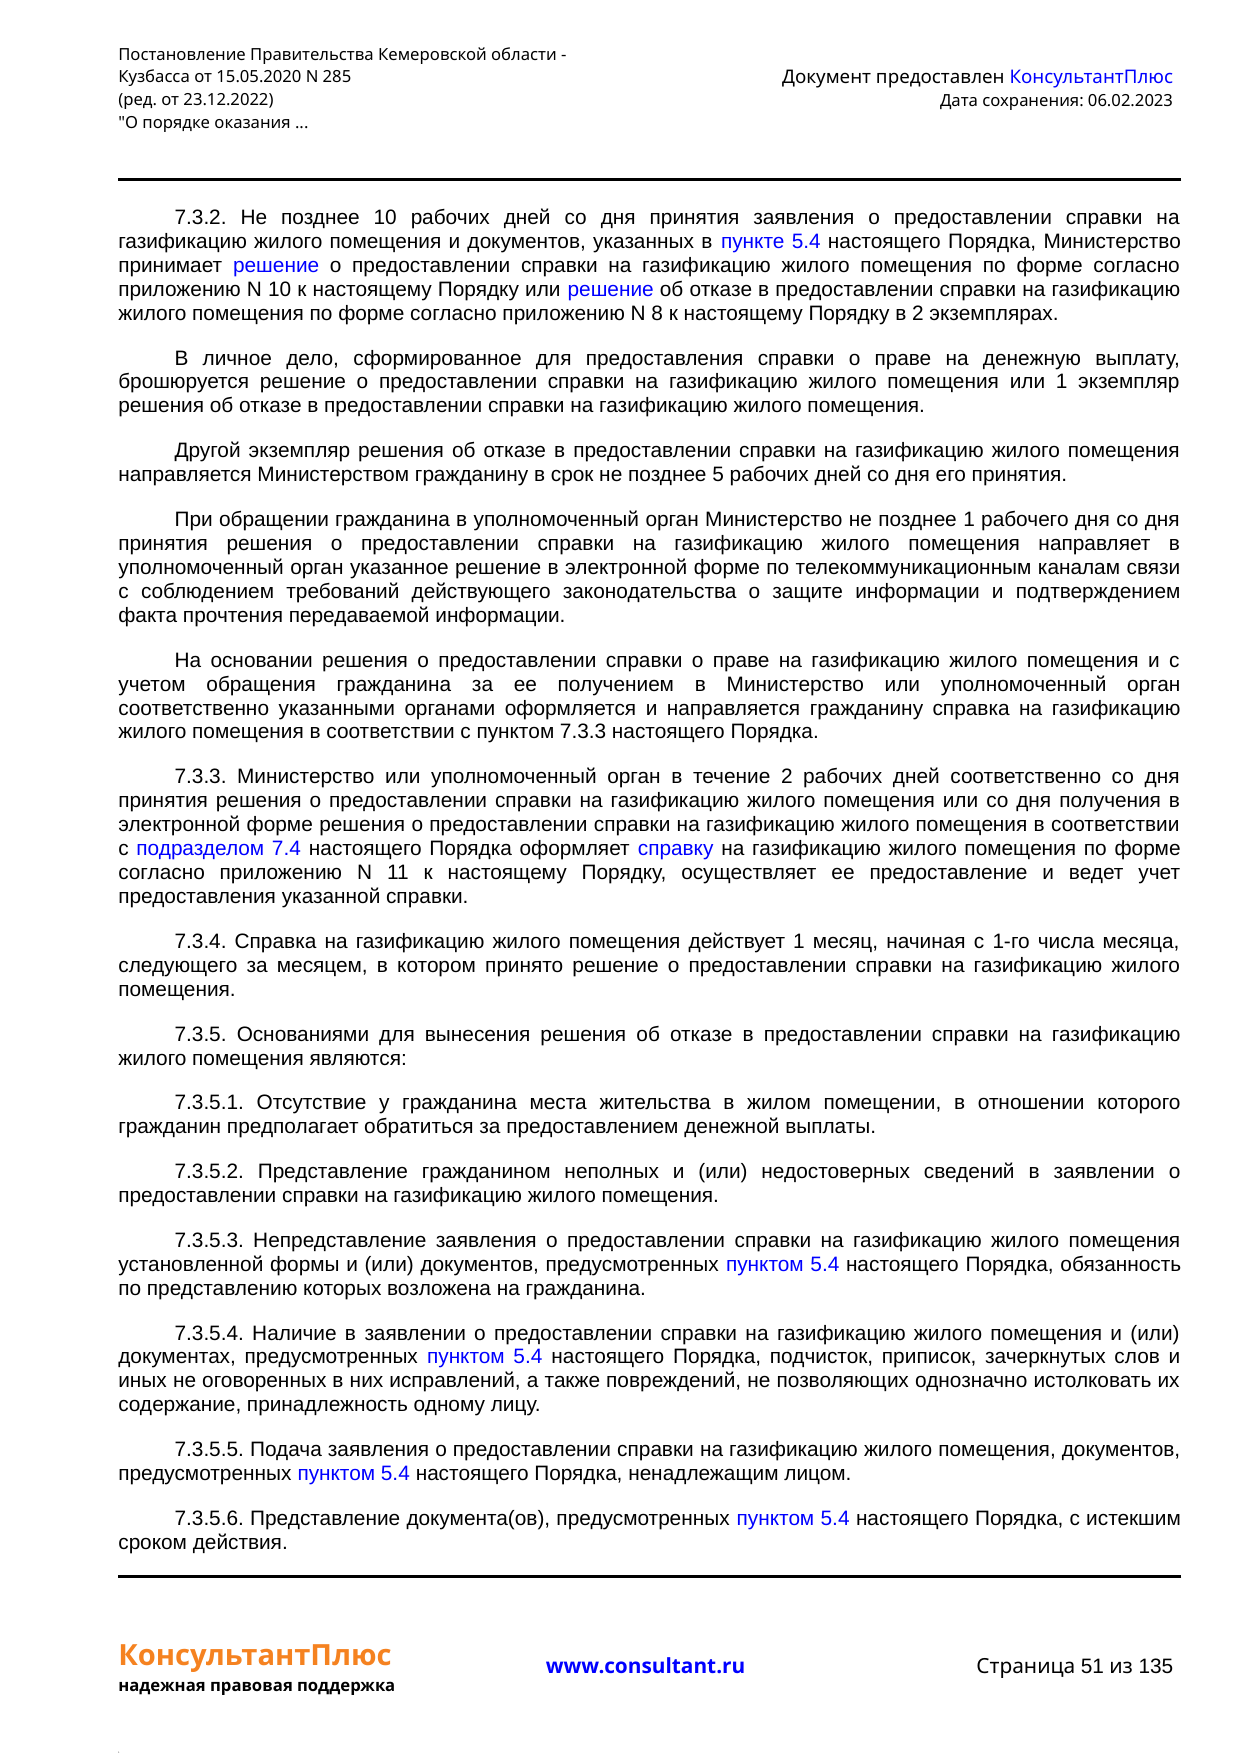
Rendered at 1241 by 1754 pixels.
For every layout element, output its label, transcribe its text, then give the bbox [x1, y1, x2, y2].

text 7.3.5.1. Отсутствие у гражданина места жительства в жилом помещении, в отношении которого гражданин предполагает обратиться за предоставлением денежной выплаты. [118, 1090, 1181, 1138]
text 7.3.5.4. Наличие в заявлении о предоставлении справки на газификацию жилого помещения и (или) документах, предусмотренных пунктом 5.4 настоящего Порядка, подчисток, приписок, зачеркнутых слов и иных не оговоренных в них исправлений, а также повреждений, не позволяющих однозначно истолковать их содержание, принадлежность одному лицу. [118, 1320, 1181, 1416]
text При обращении гражданина в уполномоченный орган Министерство не позднее 1 рабочего дня со дня принятия решения о предоставлении справки на газификацию жилого помещения направляет в уполномоченный орган указанное решение в электронной форме по телекоммуникационным каналам связи с соблюдением требований действующего законодательства о защите информации и подтверждением факта прочтения передаваемой информации. [118, 507, 1181, 627]
text 7.3.5.6. Представление документа(ов), предусмотренных пунктом 5.4 настоящего Порядка, с истекшим сроком действия. [118, 1506, 1181, 1554]
text В личное дело, сформированное для предоставления справки о праве на денежную выплату, брошюруется решение о предоставлении справки на газификацию жилого помещения или 1 экземпляр решения об отказе в предоставлении справки на газификацию жилого помещения. [118, 345, 1181, 417]
text 7.3.5.2. Представление гражданином неполных и (или) недостоверных сведений в заявлении о предоставлении справки на газификацию жилого помещения. [118, 1159, 1181, 1207]
text 7.3.4. Справка на газификацию жилого помещения действует 1 месяц, начиная с 1-го числа месяца, следующего за месяцем, в котором принято решение о предоставлении справки на газификацию жилого помещения. [118, 929, 1181, 1001]
text Другой экземпляр решения об отказе в предоставлении справки на газификацию жилого помещения направляется Министерством гражданину в срок не позднее 5 рабочих дней со дня его принятия. [118, 438, 1181, 486]
text 7.3.5. Основаниями для вынесения решения об отказе в предоставлении справки на газификацию жилого помещения являются: [118, 1021, 1181, 1069]
text 7.3.3. Министерство или уполномоченный орган в течение 2 рабочих дней соответственно со дня принятия решения о предоставлении справки на газификацию жилого помещения или со дня получения в электронной форме решения о предоставлении справки на газификацию жилого помещения в соответствии с подразделом 7.4 настоящего Порядка оформляет справку на газификацию жилого помещения по форме согласно приложению N 11 к настоящему Порядку, осуществляет ее предоставление и ведет учет предоставления указанной справки. [118, 764, 1181, 908]
text 7.3.2. Не позднее 10 рабочих дней со дня принятия заявления о предоставлении справки на газификацию жилого помещения и документов, указанных в пункте 5.4 настоящего Порядка, Министерство принимает решение о предоставлении справки на газификацию жилого помещения по форме согласно приложению N 10 к настоящему Порядку или решение об отказе в предоставлении справки на газификацию жилого помещения по форме согласно приложению N 8 к настоящему Порядку в 2 экземплярах. [118, 205, 1181, 324]
text 7.3.5.5. Подача заявления о предоставлении справки на газификацию жилого помещения, документов, предусмотренных пунктом 5.4 настоящего Порядка, ненадлежащим лицом. [118, 1437, 1181, 1485]
text На основании решения о предоставлении справки о праве на газификацию жилого помещения и с учетом обращения гражданина за ее получением в Министерство или уполномоченный орган соответственно указанными органами оформляется и направляется гражданину справка на газификацию жилого помещения в соответствии с пунктом 7.3.3 настоящего Порядка. [118, 647, 1181, 743]
text 7.3.5.3. Непредставление заявления о предоставлении справки на газификацию жилого помещения установленной формы и (или) документов, предусмотренных пунктом 5.4 настоящего Порядка, обязанность по представлению которых возложена на гражданина. [118, 1228, 1181, 1299]
